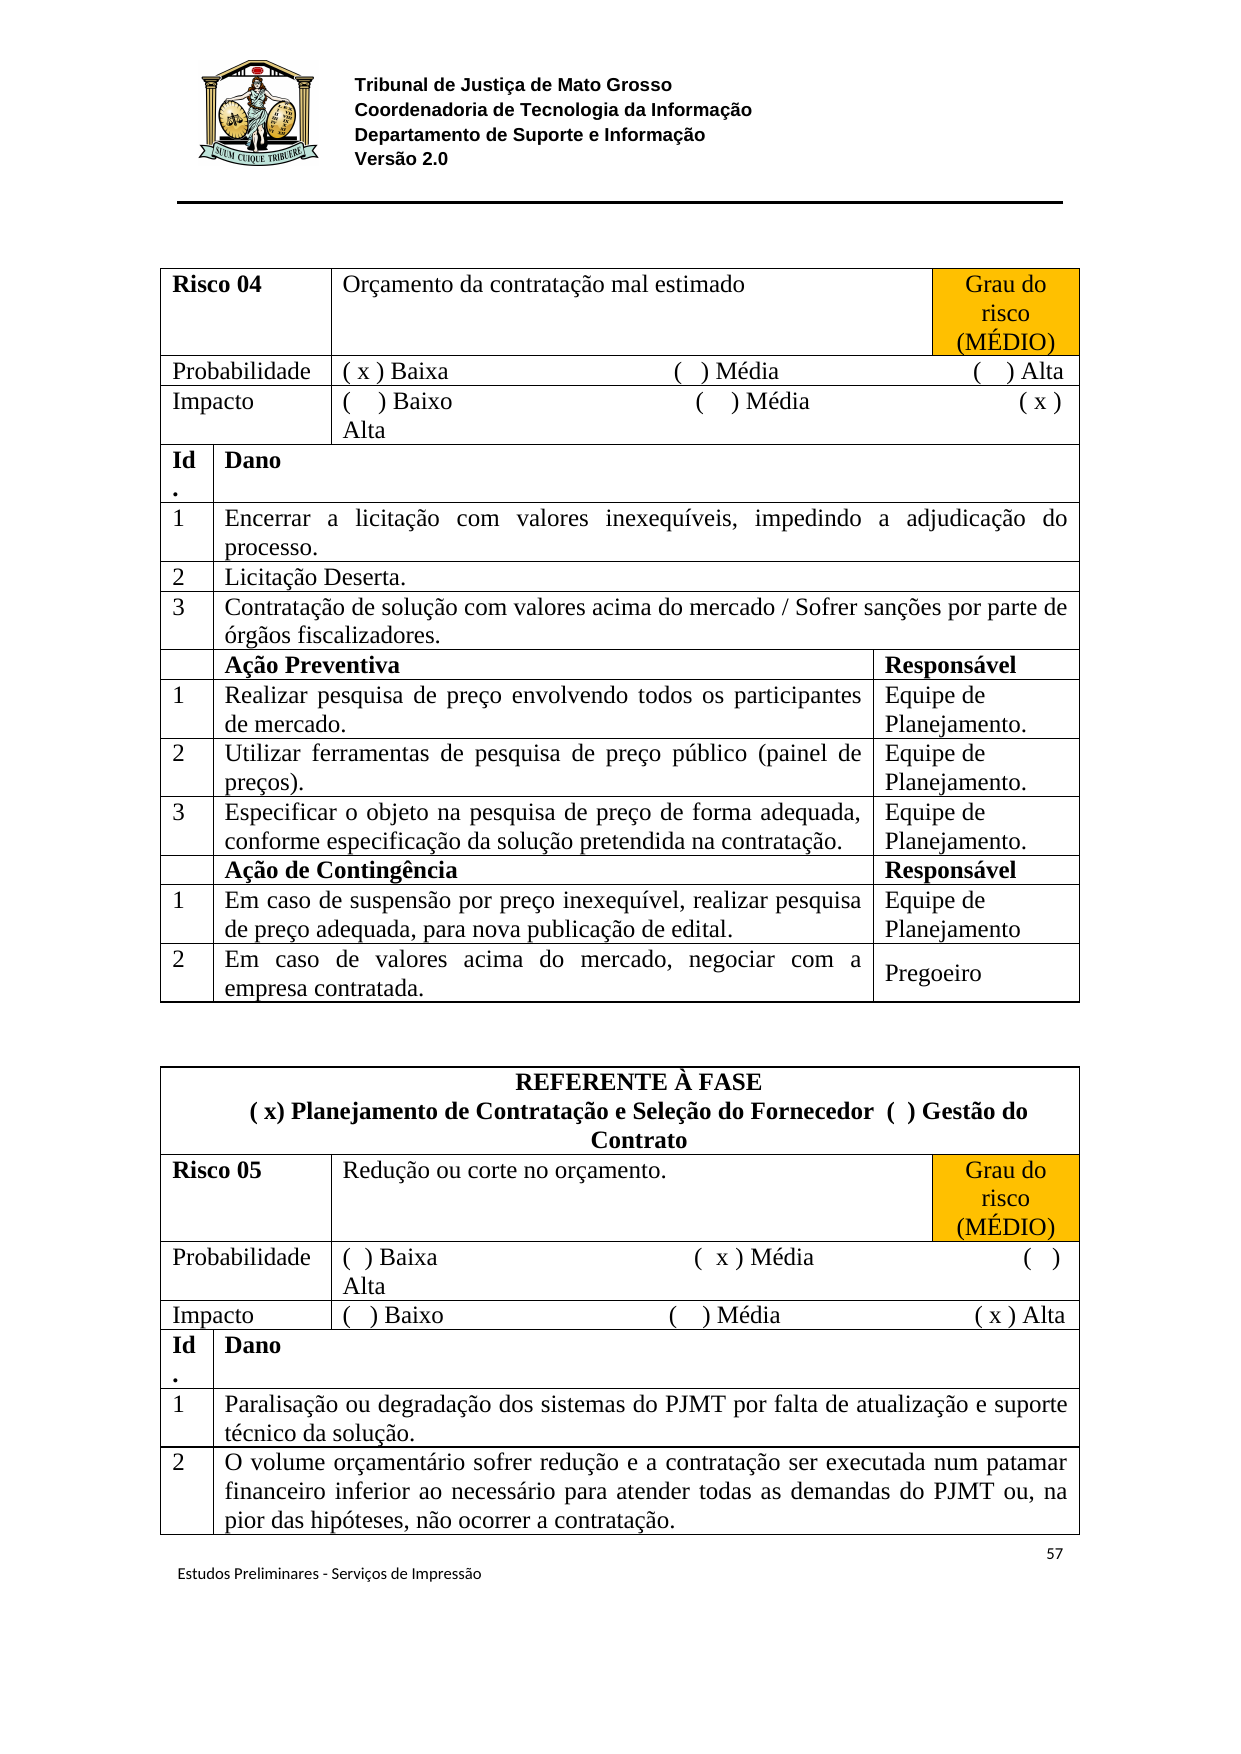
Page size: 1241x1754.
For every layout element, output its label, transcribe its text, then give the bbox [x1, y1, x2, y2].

table_cell 1 [161, 503, 213, 561]
table_cell [161, 856, 213, 884]
table_cell [161, 650, 213, 679]
picture [198, 60, 319, 166]
table_cell 2 [161, 562, 213, 591]
table_cell Probabilidade [161, 356, 331, 385]
table_cell Ação Preventiva [214, 650, 873, 679]
table_cell 2 [161, 739, 213, 796]
table_cell Realizar pesquisa de preço envolvendo todos os participantes de mercado. [214, 680, 873, 737]
table_cell 2 [161, 1448, 213, 1534]
table_cell 3 [161, 797, 213, 854]
table_cell ( x ) Baixa ( ) Média ( ) Alta [332, 356, 1079, 385]
table_cell Contratação de solução com valores acima do mercado / Sofrer sanções por parte de órgãos fiscalizadores. [214, 592, 1079, 649]
table_cell Equipe de Planejamento [874, 885, 1079, 943]
table_cell Licitação Deserta. [214, 562, 1079, 591]
table_cell Probabilidade [161, 1242, 331, 1299]
table_cell Dano [214, 1330, 1079, 1388]
table_cell ( ) Baixo ( ) Média ( x ) Alta [332, 1301, 1079, 1329]
table_cell Responsável [874, 856, 1079, 884]
table_cell Responsável [874, 650, 1079, 679]
table_cell Paralisação ou degradação dos sistemas do PJMT por falta de atualização e suporte técnico da solução. [214, 1389, 1079, 1446]
table_cell 1 [161, 1389, 213, 1446]
table_cell Grau do risco (MÉDIO) [933, 269, 1079, 355]
table_cell Dano [214, 445, 1079, 502]
table_cell Id. [161, 1330, 213, 1388]
table_cell Ação de Contingência [214, 856, 873, 884]
table_cell Equipe de Planejamento. [874, 680, 1079, 737]
table_cell Equipe de Planejamento. [874, 797, 1079, 854]
table_cell O volume orçamentário sofrer redução e a contratação ser executada num patamar financeiro inferior ao necessário para atender todas as demandas do PJMT ou, na pior das hipóteses, não ocorrer a contratação. [214, 1448, 1079, 1534]
table_cell ( ) Baixo ( ) Média ( x ) Alta [332, 386, 1079, 444]
table_cell Equipe de Planejamento. [874, 739, 1079, 796]
table_cell Risco 04 [161, 269, 331, 355]
table_cell 2 [161, 944, 213, 1001]
table_cell Grau do risco (MÉDIO) [933, 1155, 1079, 1241]
table_cell Impacto [161, 386, 331, 444]
table_cell Risco 05 [161, 1155, 331, 1241]
table_cell Especificar o objeto na pesquisa de preço de forma adequada, conforme especificação da solução pretendida na contratação. [214, 797, 873, 854]
table_cell ( ) Baixa ( x ) Média ( ) Alta [332, 1242, 1079, 1299]
table_cell Id. [161, 445, 213, 502]
table_cell 3 [161, 592, 213, 649]
table_header REFERENTE À FASE ( x) Planejamento de Contratação e Seleção do Fornecedor ( ) Gestão do Contrato [161, 1068, 1079, 1154]
table_cell Encerrar a licitação com valores inexequíveis, impedindo a adjudicação do processo. [214, 503, 1079, 561]
table_cell Em caso de valores acima do mercado, negociar com a empresa contratada. [214, 944, 873, 1001]
table_cell 1 [161, 680, 213, 737]
table_cell 1 [161, 885, 213, 943]
table_cell Utilizar ferramentas de pesquisa de preço público (painel de preços). [214, 739, 873, 796]
table_cell Pregoeiro [874, 944, 1079, 1001]
table_cell Orçamento da contratação mal estimado [332, 269, 932, 355]
table_cell Impacto [161, 1301, 331, 1329]
table_cell Em caso de suspensão por preço inexequível, realizar pesquisa de preço adequada, para nova publicação de edital. [214, 885, 873, 943]
table_cell Redução ou corte no orçamento. [332, 1155, 932, 1241]
